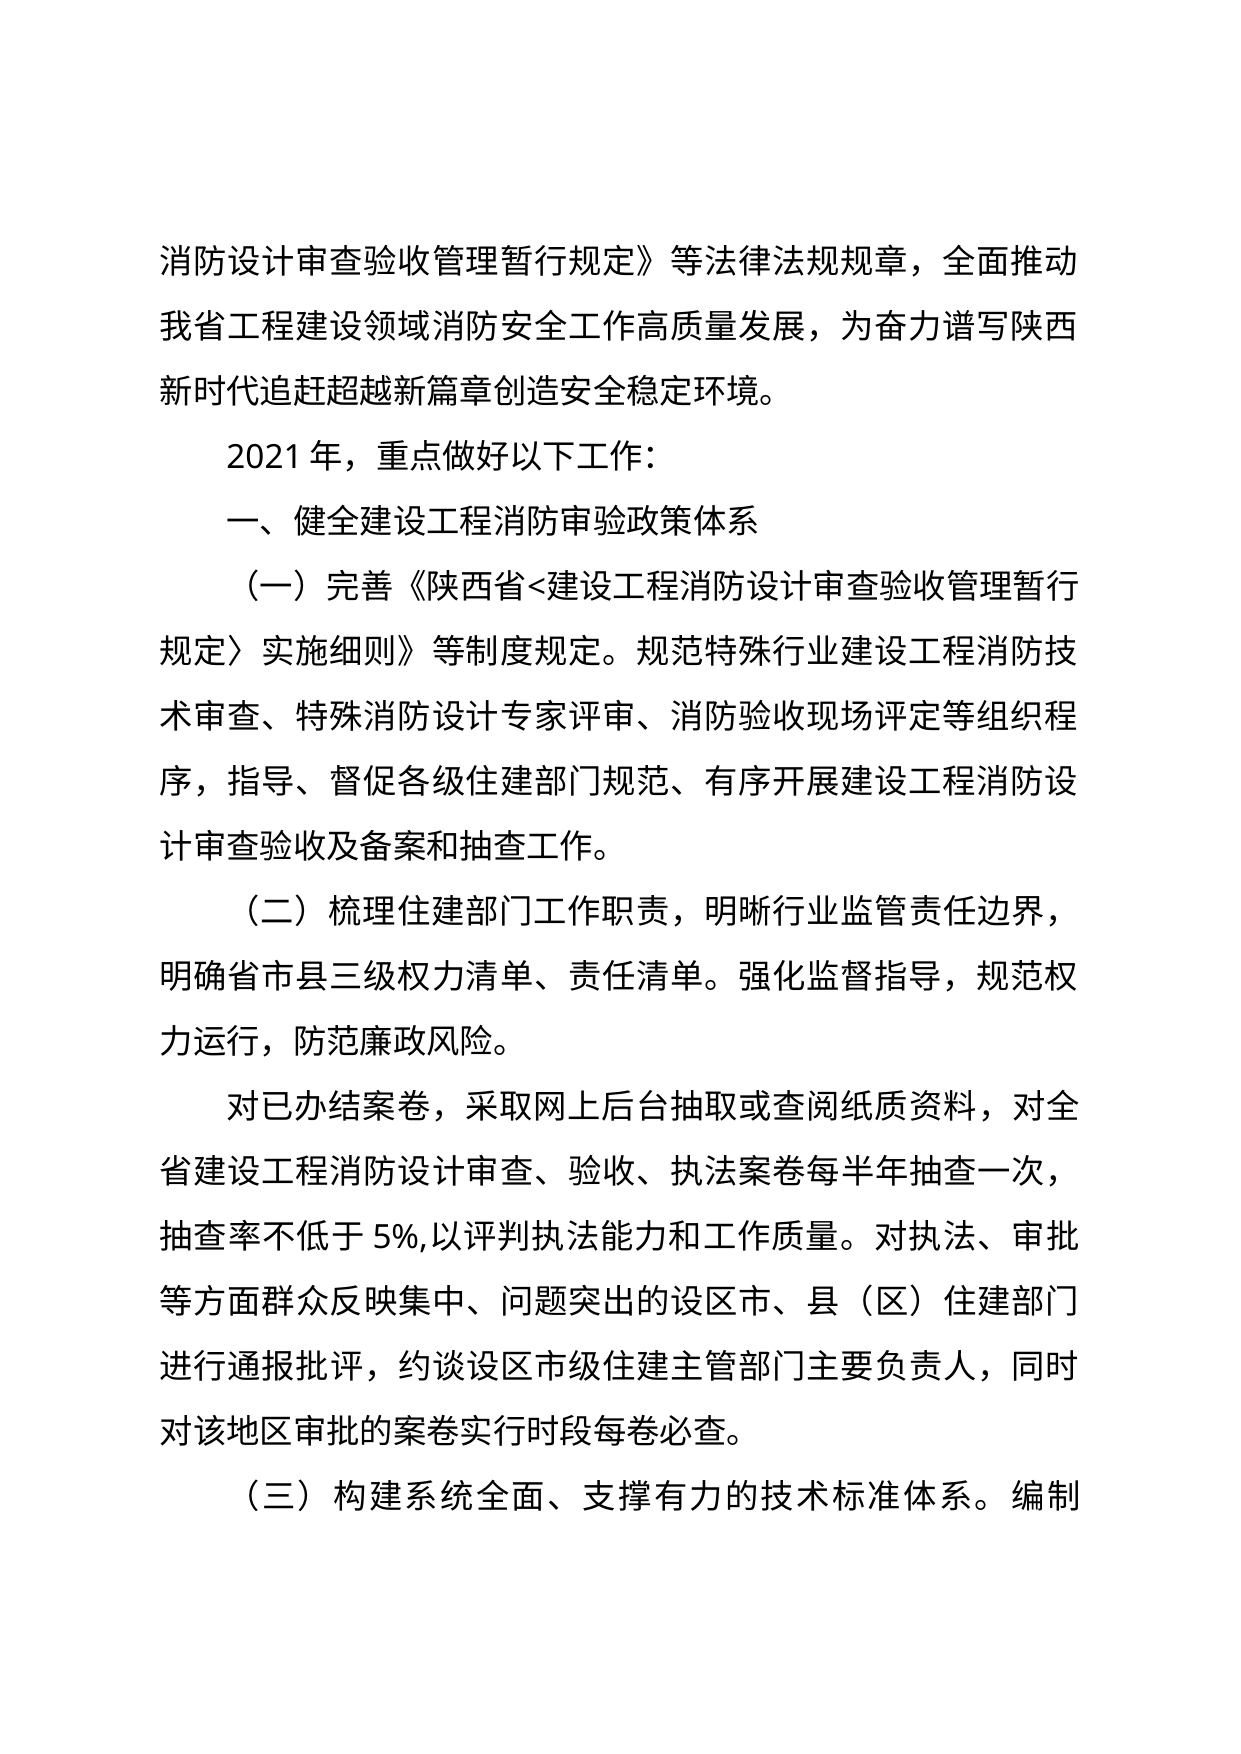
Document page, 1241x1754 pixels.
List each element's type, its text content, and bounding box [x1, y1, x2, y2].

text 2021年，重点做好以下工作： [159, 422, 1081, 487]
text 一、健全建设工程消防审验政策体系 [159, 487, 1081, 552]
text （二）梳理住建部门工作职责，明晰行业监管责任边界，明确省市县三级权力清单、责任清单。强化监督指导，规范权力运行，防范廉政风险。 [159, 877, 1081, 1072]
text 对已办结案卷，采取网上后台抽取或查阅纸质资料，对全省建设工程消防设计审查、验收、执法案卷每半年抽查一次，抽查率不低于5%,以评判执法能力和工作质量。对执法、审批等方面群众反映集中、问题突出的设区市、县（区）住建部门进行通报批评，约谈设区市级住建主管部门主要负责人，同时对该地区审批的案卷实行时段每卷必查。 [159, 1072, 1081, 1462]
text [159, 227, 1081, 422]
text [159, 1462, 1081, 1527]
text （一）完善《陕西省<建设工程消防设计审查验收管理暂行规定〉实施细则》等制度规定。规范特殊行业建设工程消防技术审查、特殊消防设计专家评审、消防验收现场评定等组织程序，指导、督促各级住建部门规范、有序开展建设工程消防设计审查验收及备案和抽查工作。 [159, 552, 1081, 877]
